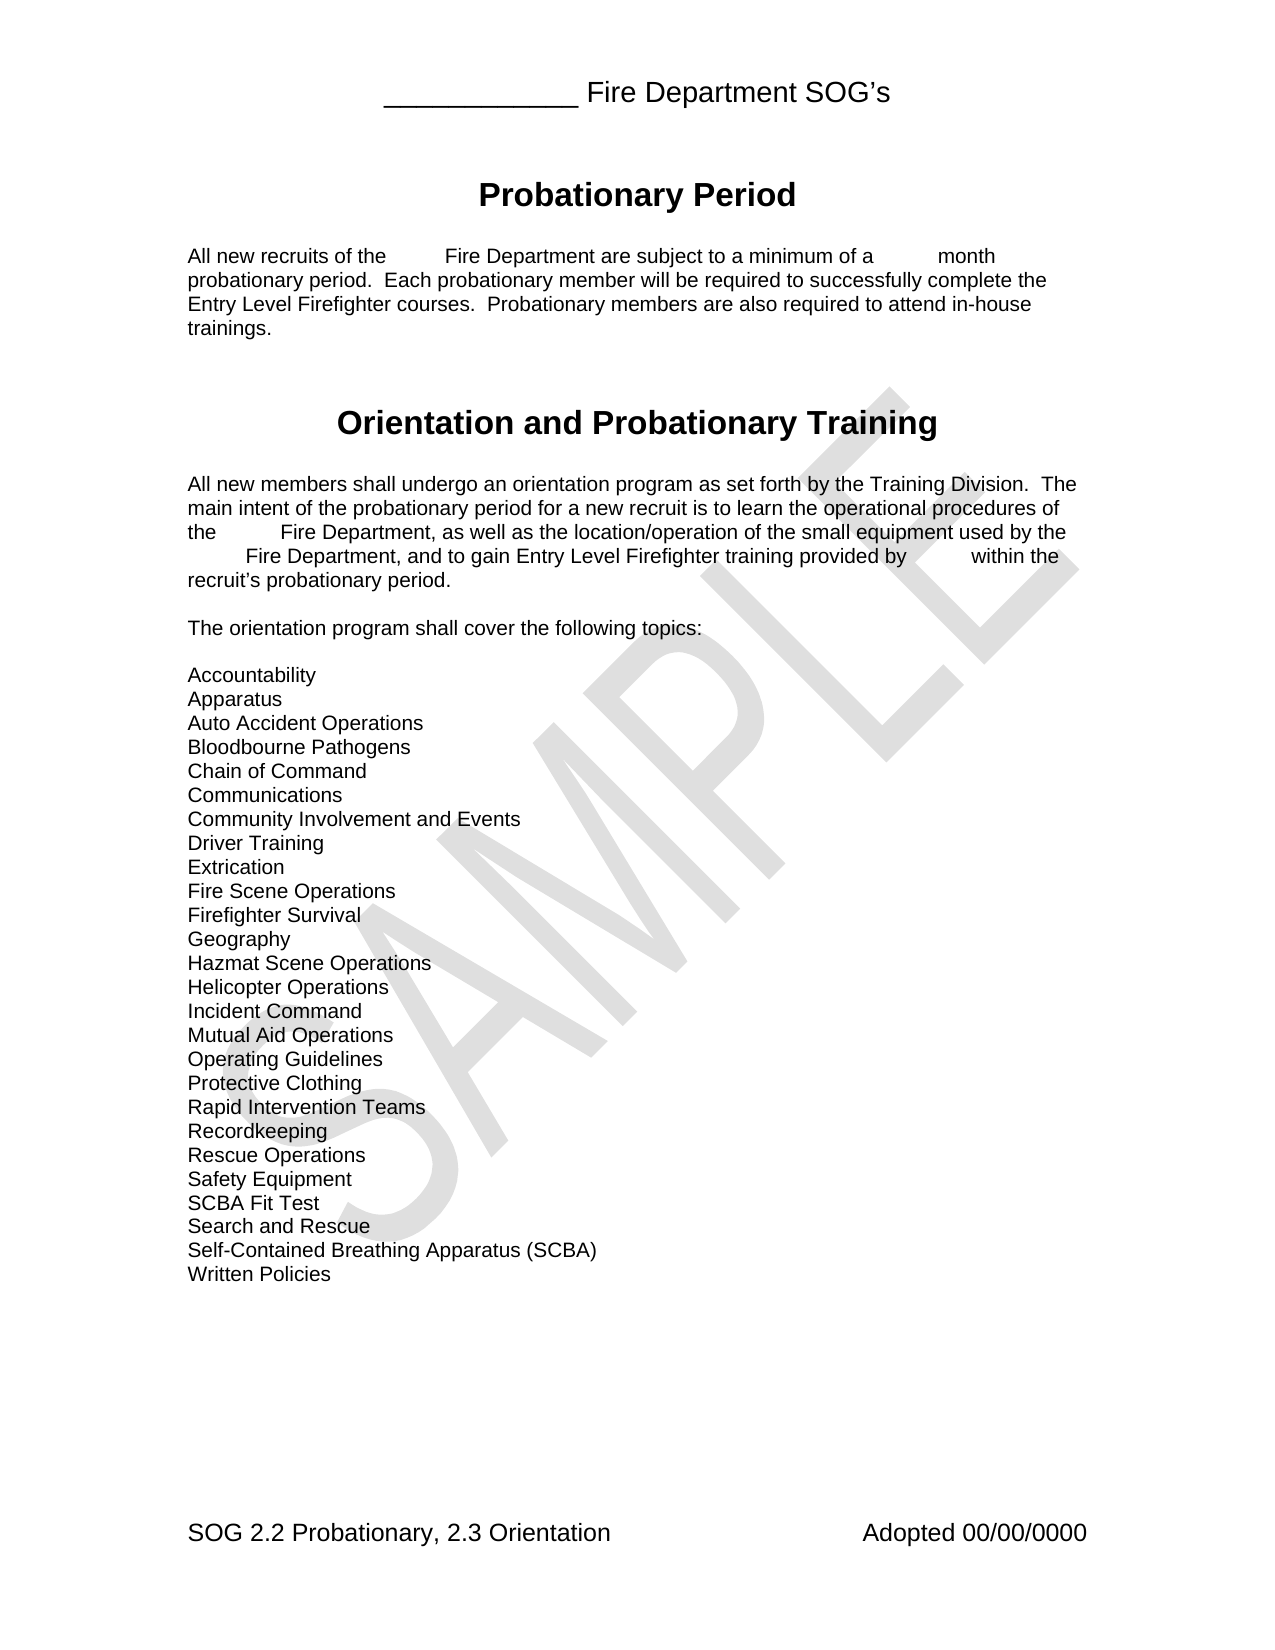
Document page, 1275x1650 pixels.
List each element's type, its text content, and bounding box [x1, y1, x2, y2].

text Hazmat Scene Operations [187, 951, 1087, 975]
text Driver Training [187, 831, 1087, 855]
text Self-Contained Breathing Apparatus (SCBA) [187, 1238, 1087, 1262]
text Search and Rescue [187, 1214, 1087, 1238]
text Chain of Command [187, 759, 1087, 783]
text All new members shall undergo an orientation program as set forth by the Training Division. The main intent of the probationary period for a new recruit is to learn the operational procedures of the Fire Department, as well as the location/operation of the small equipment used by the Fire Department, and to gain Entry Level Firefighter training provided by within the recruit’s probationary period. [187, 472, 1087, 591]
text Community Involvement and Events [187, 807, 1087, 831]
text Accountability [187, 663, 1087, 687]
text Incident Command [187, 999, 1087, 1023]
text All new recruits of the Fire Department are subject to a minimum of a month probationary period. Each probationary member will be required to successfully complete the Entry Level Firefighter courses. Probationary members are also required to attend in-house trainings. [187, 244, 1087, 339]
text Communications [187, 783, 1087, 807]
text Helicopter Operations [187, 975, 1087, 999]
text Rescue Operations [187, 1142, 1087, 1166]
text Fire Scene Operations [187, 879, 1087, 903]
text Auto Accident Operations [187, 711, 1087, 735]
text Geography [187, 927, 1087, 951]
text Bloodbourne Pathogens [187, 735, 1087, 759]
text Firefighter Survival [187, 903, 1087, 927]
text Recordkeeping [187, 1118, 1087, 1142]
text Rapid Intervention Teams [187, 1094, 1087, 1118]
text Operating Guidelines [187, 1047, 1087, 1071]
subtitle Orientation and Probationary Training [187, 403, 1087, 441]
subtitle Probationary Period [187, 175, 1087, 213]
text Safety Equipment [187, 1166, 1087, 1190]
text Extrication [187, 855, 1087, 879]
text Protective Clothing [187, 1071, 1087, 1094]
text SCBA Fit Test [187, 1190, 1087, 1214]
text Written Policies [187, 1262, 1087, 1286]
text Apparatus [187, 687, 1087, 711]
text Mutual Aid Operations [187, 1023, 1087, 1047]
text The orientation program shall cover the following topics: [187, 615, 1087, 639]
